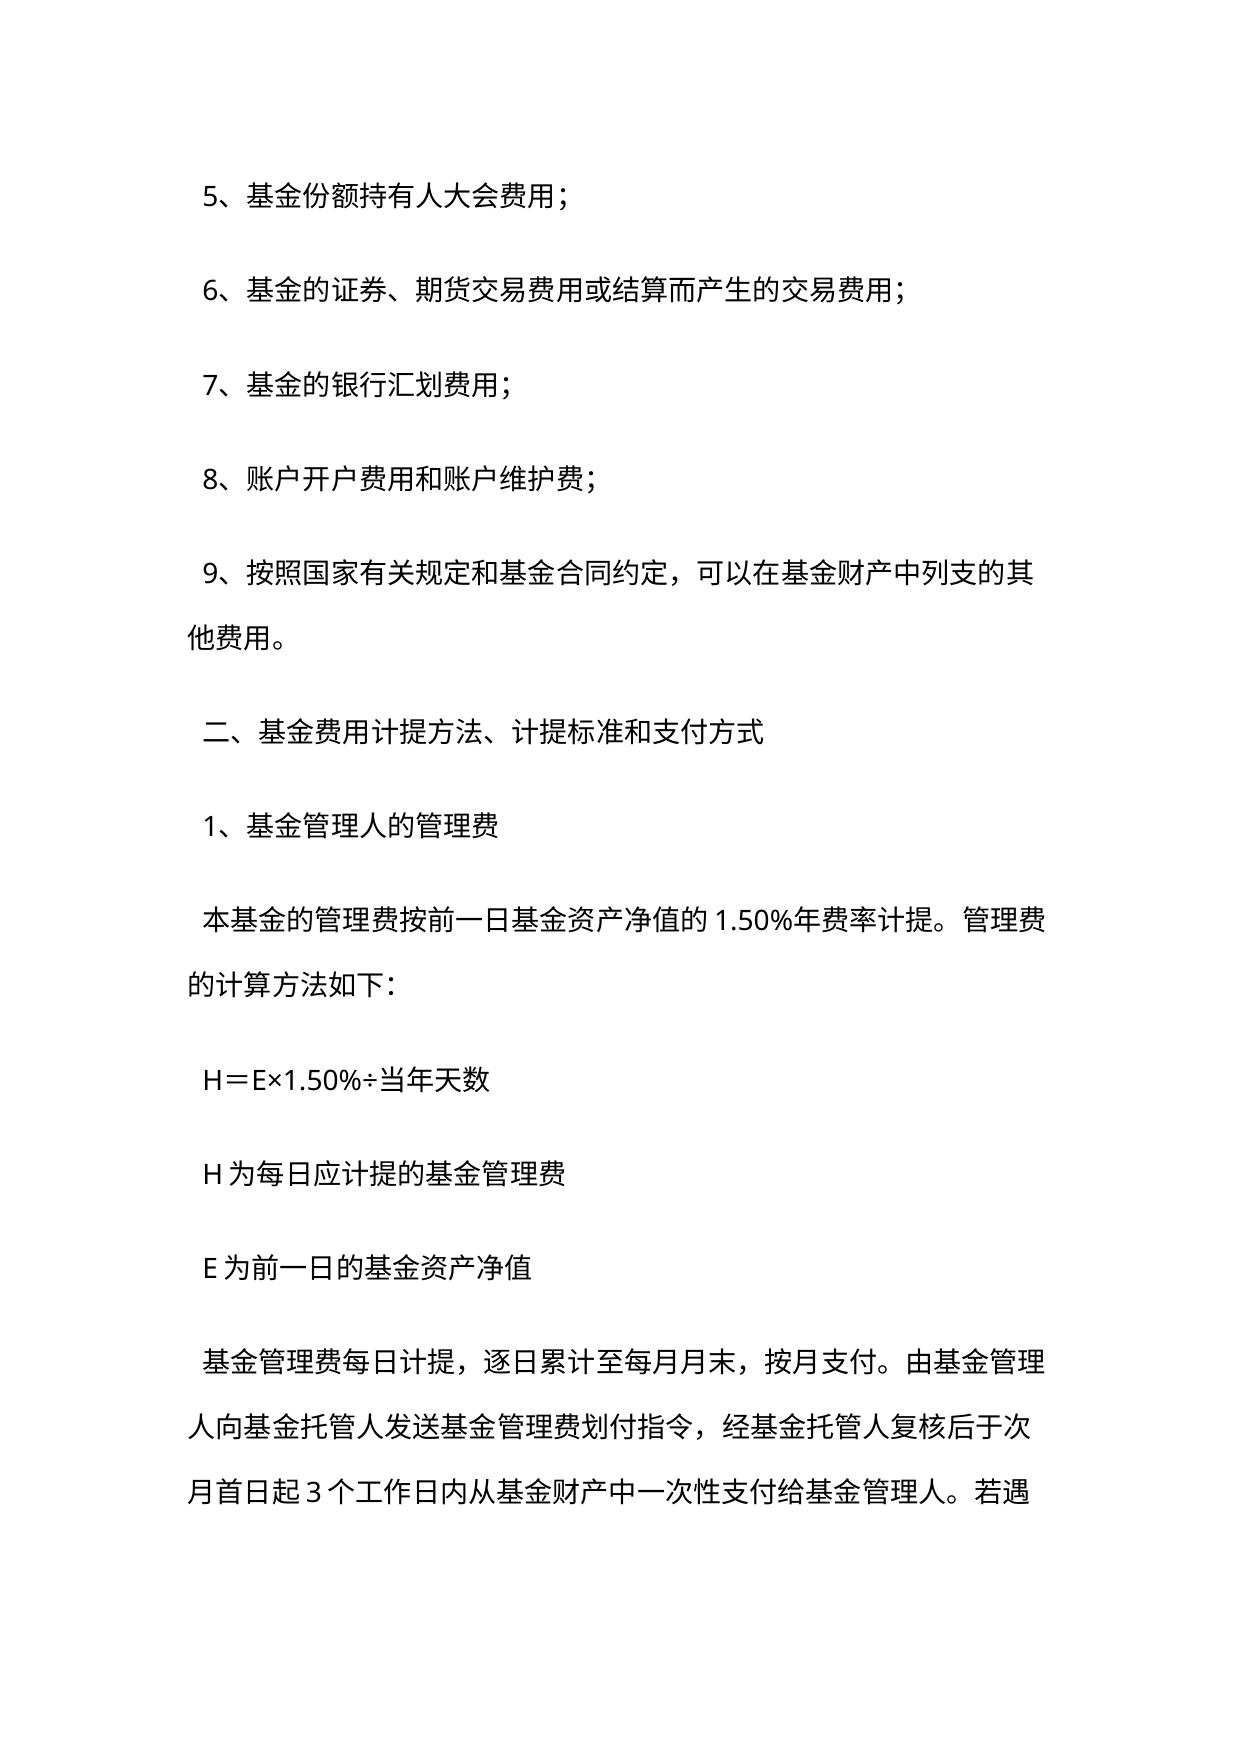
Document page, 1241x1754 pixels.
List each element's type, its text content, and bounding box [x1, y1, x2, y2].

text 6、基金的证券、期货交易费用或结算而产生的交易费用； [187, 256, 1053, 321]
text 二、基金费用计提方法、计提标准和支付方式 [187, 698, 1053, 763]
text 本基金的管理费按前一日基金资产净值的1.50%年费率计提。管理费的计算方法如下： [187, 886, 1053, 1016]
text 9、按照国家有关规定和基金合同约定，可以在基金财产中列支的其他费用。 [187, 539, 1053, 669]
text 7、基金的银行汇划费用； [187, 350, 1053, 415]
text 5、基金份额持有人大会费用； [187, 162, 1053, 227]
text 8、账户开户费用和账户维护费； [187, 444, 1053, 509]
text H为每日应计提的基金管理费 [187, 1139, 1053, 1204]
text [187, 1328, 1053, 1523]
text 1、基金管理人的管理费 [187, 792, 1053, 857]
text E为前一日的基金资产净值 [187, 1234, 1053, 1299]
text H＝E×1.50%÷当年天数 [187, 1045, 1053, 1110]
